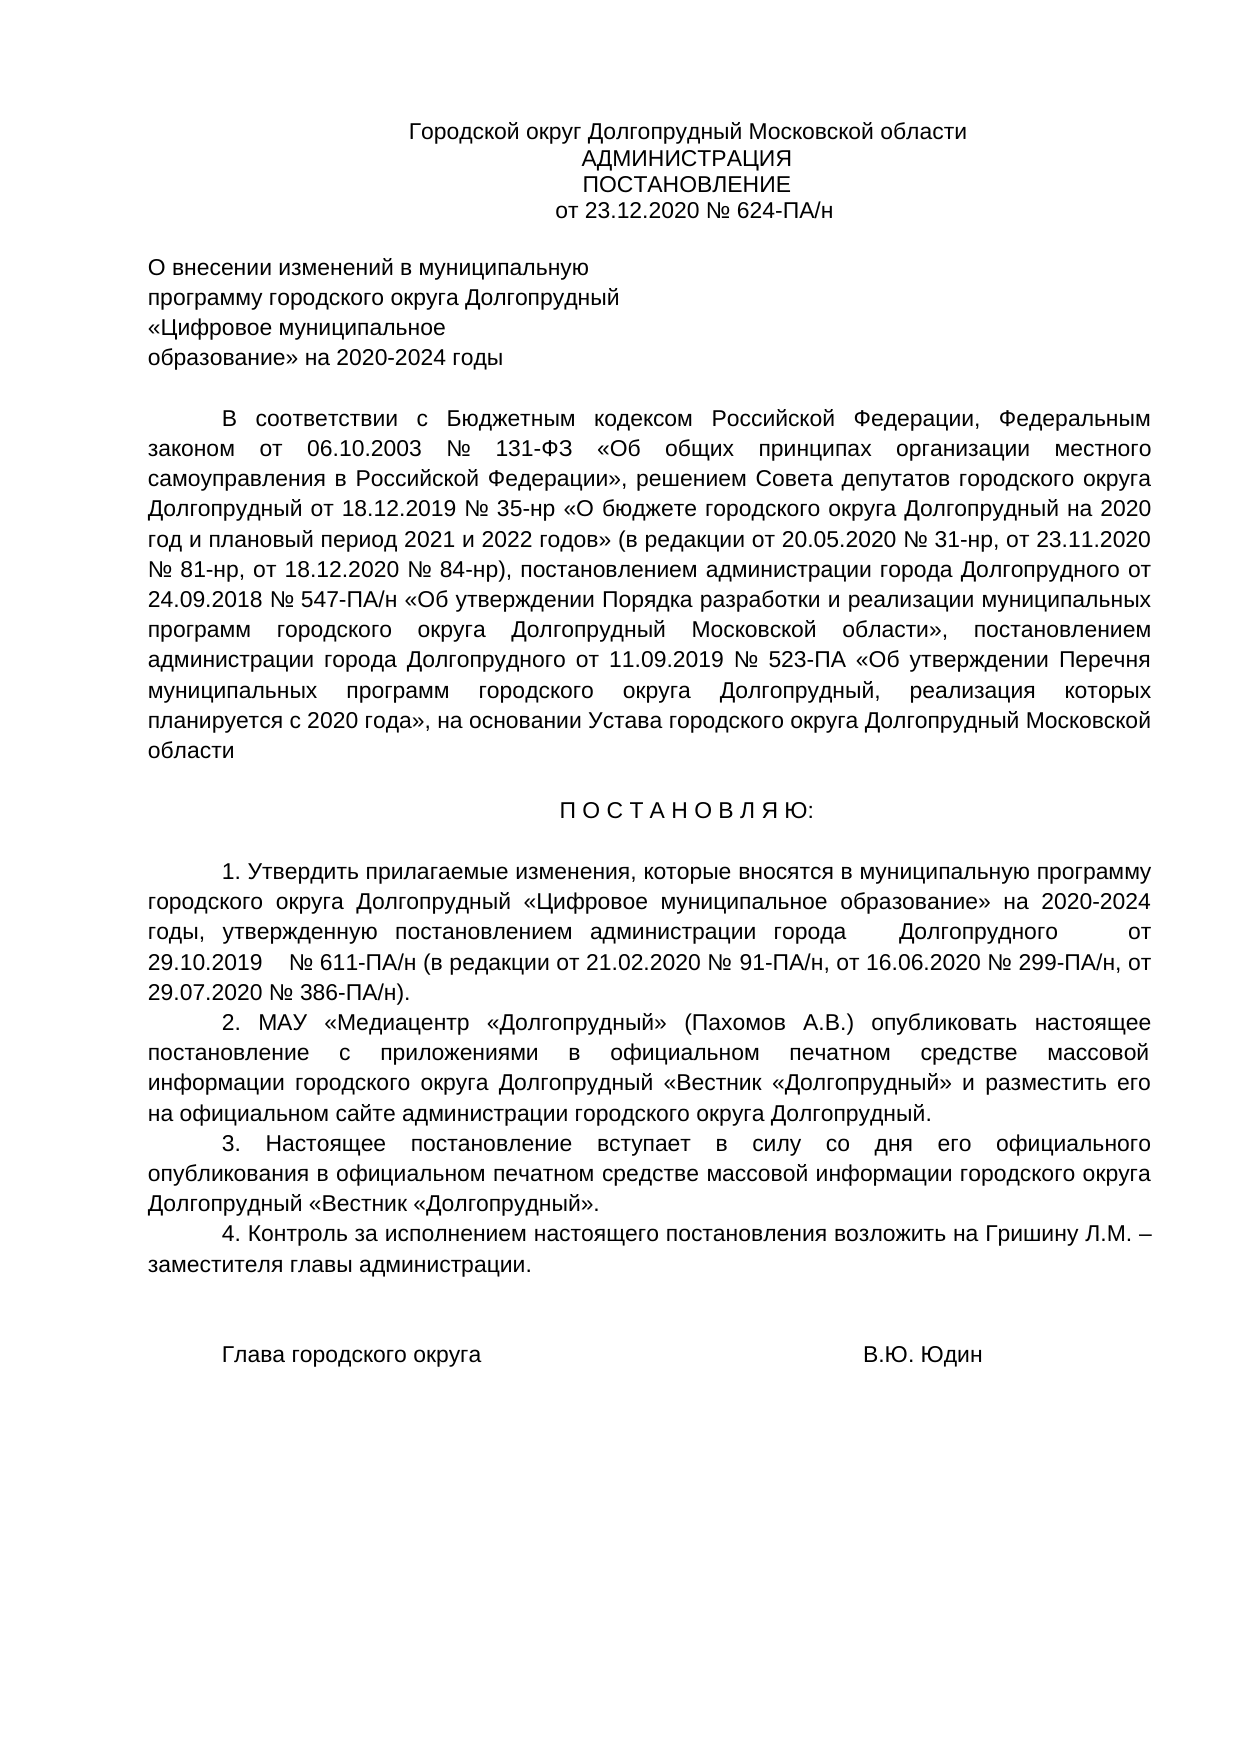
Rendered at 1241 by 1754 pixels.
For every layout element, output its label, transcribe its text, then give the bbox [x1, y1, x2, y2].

text О внесении изменений в муниципальную [148, 254, 1152, 280]
text Городской округ Долгопрудный Московской области [148, 118, 1152, 144]
text программу городского округа Долгопрудный [148, 284, 1152, 310]
text П О С Т А Н О В Л Я Ю: [148, 797, 1152, 824]
text образование» на 2020-2024 годы [148, 344, 1152, 371]
text В соответствии с Бюджетным кодексом Российской Федерации, Федеральным законом от 06.10.2003 № 131-ФЗ «Об общих принципах организации местного самоуправления в Российской Федерации», решением Совета депутатов городского округа Долгопрудный от 18.12.2019 № 35-нр «О бюджете городского округа Долгопрудный на 2020 год и плановый период 2021 и 2022 годов» (в редакции от 20.05.2020 № 31-нр, от 23.11.2020 № 81-нр, от 18.12.2020 № 84-нр), постановлением администрации города Долгопрудного от 24.09.2018 № 547-ПА/н «Об утверждении Порядка разработки и реализации муниципальных программ городского округа Долгопрудный Московской области», постановлением администрации города Долгопрудного от 11.09.2019 № 523-ПА «Об утверждении Перечня муниципальных программ городского округа Долгопрудный, реализация которых планируется с 2020 года», на основании Устава городского округа Долгопрудный Московской области [148, 405, 1152, 763]
text 2. МАУ «Медиацентр «Долгопрудный» (Пахомов А.В.) опубликовать настоящее постановление с приложениями в официальном печатном средстве массовой информации городского округа Долгопрудный «Вестник «Долгопрудный» и разместить его на официальном сайте администрации городского округа Долгопрудный. [148, 1009, 1152, 1126]
text Глава городского округа В.Ю. Юдин [148, 1341, 1152, 1368]
text «Цифровое муниципальное [148, 314, 1152, 341]
subtitle от 23.12.2020 № 624-ПА/н [148, 197, 1152, 223]
text 1. Утвердить прилагаемые изменения, которые вносятся в муниципальную программу городского округа Долгопрудный «Цифровое муниципальное образование» на 2020-2024 годы, утвержденную постановлением администрации города Долгопрудного от 29.10.2019 № 611-ПА/н (в редакции от 21.02.2020 № 91-ПА/н, от 16.06.2020 № 299-ПА/н, от 29.07.2020 № 386-ПА/н). [148, 858, 1152, 1005]
text АДМИНИСТРАЦИЯ [148, 144, 1152, 171]
text 3. Настоящее постановление вступает в силу со дня его официального опубликования в официальном печатном средстве массовой информации городского округа Долгопрудный «Вестник «Долгопрудный». [148, 1130, 1152, 1217]
text ПОСТАНОВЛЕНИЕ [148, 171, 1152, 197]
text 4. Контроль за исполнением настоящего постановления возложить на Гришину Л.М. – заместителя главы администрации. [148, 1220, 1152, 1277]
